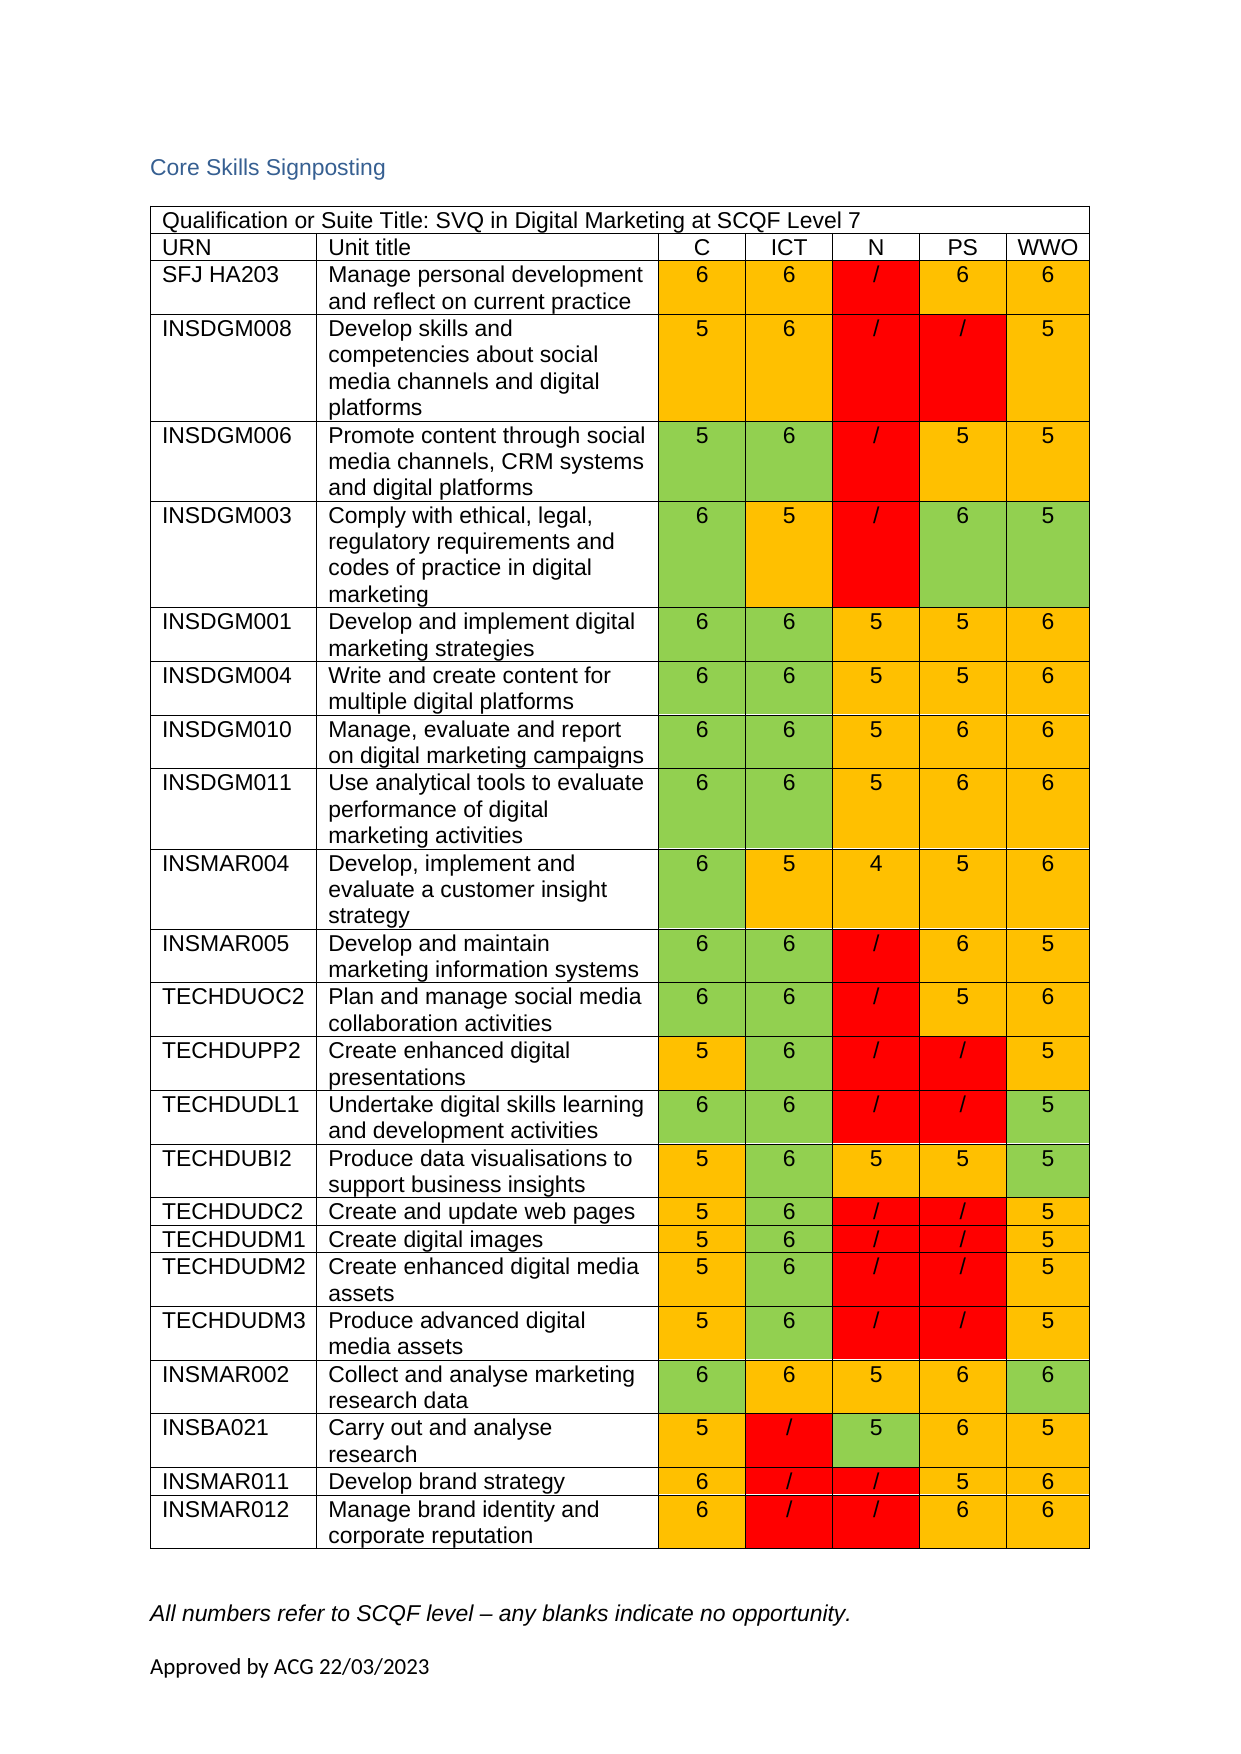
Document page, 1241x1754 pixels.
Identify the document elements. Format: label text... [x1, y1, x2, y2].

table_cell 5 [659, 315, 745, 421]
table_cell TECHDUDC2 [151, 1198, 316, 1225]
table_cell / [920, 1037, 1006, 1090]
table_cell 6 [746, 930, 832, 982]
table_cell 6 [659, 1361, 745, 1413]
table_cell 6 [659, 850, 745, 928]
table_cell 5 [659, 422, 745, 501]
table_cell 5 [833, 1361, 919, 1413]
table_cell 6 [659, 930, 745, 982]
table_cell Comply with ethical, legal, regulatory requirements and codes of practice in digital marketing [317, 502, 658, 607]
table_cell 6 [1007, 850, 1089, 928]
table_cell 5 [1007, 1037, 1089, 1090]
table_cell 5 [659, 1145, 745, 1197]
table_cell Produce data visualisations to support business insights [317, 1145, 658, 1197]
table_cell 6 [659, 662, 745, 714]
table_cell 5 [1007, 502, 1089, 607]
text All numbers refer to SCQF level – any blanks indicate no opportunity. [150, 1600, 1090, 1627]
table_cell Develop, implement and evaluate a customer insight strategy [317, 850, 658, 928]
table_cell 5 [833, 769, 919, 848]
table_cell Create enhanced digital presentations [317, 1037, 658, 1090]
table_cell 5 [920, 983, 1006, 1036]
table_cell 6 [920, 502, 1006, 607]
table_cell Use analytical tools to evaluate performance of digital marketing activities [317, 769, 658, 848]
table_cell 6 [746, 1307, 832, 1359]
table_cell TECHDUDM3 [151, 1307, 316, 1359]
table_cell INSMAR011 [151, 1468, 316, 1494]
table_cell 6 [746, 422, 832, 501]
table_cell / [833, 422, 919, 501]
table_cell / [833, 1496, 919, 1548]
table_cell / [920, 1226, 1006, 1252]
table_cell 5 [1007, 1145, 1089, 1197]
table_cell INSMAR004 [151, 850, 316, 928]
table_cell SFJ HA203 [151, 261, 316, 314]
table_cell ICT [746, 234, 832, 260]
table_cell 6 [920, 930, 1006, 982]
table_cell INSDGM004 [151, 662, 316, 714]
table_cell / [746, 1468, 832, 1494]
table_cell / [833, 1468, 919, 1494]
table_cell 6 [659, 1468, 745, 1494]
table_cell / [920, 1091, 1006, 1143]
table_cell N [833, 234, 919, 260]
table_cell / [920, 315, 1006, 421]
table_cell Promote content through social media channels, CRM systems and digital platforms [317, 422, 658, 501]
table_cell / [833, 1091, 919, 1143]
table_cell 5 [920, 608, 1006, 661]
table_header Qualification or Suite Title: SVQ in Digital Marketing at SCQF Level 7 [151, 207, 1089, 233]
table_cell 5 [920, 1145, 1006, 1197]
table_cell 6 [659, 716, 745, 768]
table_cell / [833, 1037, 919, 1090]
table_cell 6 [1007, 1361, 1089, 1413]
table_cell 6 [920, 261, 1006, 314]
table_cell 5 [833, 716, 919, 768]
table_cell 6 [659, 502, 745, 607]
table_cell TECHDUDL1 [151, 1091, 316, 1143]
table_cell 5 [1007, 1414, 1089, 1467]
table_cell 5 [1007, 1198, 1089, 1225]
table_cell INSMAR012 [151, 1496, 316, 1548]
table_cell TECHDUPP2 [151, 1037, 316, 1090]
table_cell 5 [659, 1414, 745, 1467]
table_cell Develop brand strategy [317, 1468, 658, 1494]
table_cell INSDGM008 [151, 315, 316, 421]
table_cell Develop and implement digital marketing strategies [317, 608, 658, 661]
table_cell TECHDUBI2 [151, 1145, 316, 1197]
table_cell Create and update web pages [317, 1198, 658, 1225]
table_cell 5 [659, 1226, 745, 1252]
table_cell 5 [920, 850, 1006, 928]
table_cell / [833, 1198, 919, 1225]
table_cell 6 [659, 1496, 745, 1548]
table_cell 5 [833, 662, 919, 714]
table_cell 6 [1007, 1496, 1089, 1548]
table_cell Develop and maintain marketing information systems [317, 930, 658, 982]
table_cell 5 [920, 1468, 1006, 1494]
table_cell 5 [1007, 315, 1089, 421]
table_cell 6 [1007, 261, 1089, 314]
table_cell PS [920, 234, 1006, 260]
table_cell INSBA021 [151, 1414, 316, 1467]
table_cell / [746, 1414, 832, 1467]
table_cell / [833, 1307, 919, 1359]
table_cell 5 [746, 502, 832, 607]
table_cell 6 [746, 608, 832, 661]
table_cell Manage, evaluate and report on digital marketing campaigns [317, 716, 658, 768]
table_cell 6 [746, 1226, 832, 1252]
table_cell 5 [1007, 930, 1089, 982]
table_cell 6 [659, 769, 745, 848]
table_cell 5 [920, 662, 1006, 714]
table_cell 6 [1007, 608, 1089, 661]
table_cell 6 [920, 716, 1006, 768]
table_cell TECHDUOC2 [151, 983, 316, 1036]
table_cell 6 [659, 261, 745, 314]
table_cell 6 [746, 716, 832, 768]
table_cell 6 [659, 983, 745, 1036]
table_cell 5 [1007, 422, 1089, 501]
table_cell WWO [1007, 234, 1089, 260]
table_cell INSMAR005 [151, 930, 316, 982]
subtitle Core Skills Signposting [150, 154, 1090, 181]
table_cell INSDGM003 [151, 502, 316, 607]
table_cell 5 [833, 1145, 919, 1197]
table_cell Write and create content for multiple digital platforms [317, 662, 658, 714]
table_cell 6 [920, 1361, 1006, 1413]
table_cell / [920, 1307, 1006, 1359]
table_cell Manage brand identity and corporate reputation [317, 1496, 658, 1548]
table_cell Create enhanced digital media assets [317, 1253, 658, 1306]
table_cell / [833, 1226, 919, 1252]
table_cell 6 [746, 1091, 832, 1143]
table_cell 5 [659, 1037, 745, 1090]
table_cell 6 [746, 1253, 832, 1306]
table_cell C [659, 234, 745, 260]
table_cell Create digital images [317, 1226, 658, 1252]
table_cell / [920, 1253, 1006, 1306]
table_cell 5 [1007, 1226, 1089, 1252]
table_cell URN [151, 234, 316, 260]
table_cell 6 [659, 608, 745, 661]
table_cell / [833, 930, 919, 982]
table_cell 6 [920, 1414, 1006, 1467]
table_cell 5 [659, 1307, 745, 1359]
table_cell 5 [659, 1198, 745, 1225]
table_cell 6 [920, 1496, 1006, 1548]
table_cell / [833, 1253, 919, 1306]
table_cell Plan and manage social media collaboration activities [317, 983, 658, 1036]
table_cell INSDGM001 [151, 608, 316, 661]
table_cell 6 [1007, 769, 1089, 848]
table_cell Produce advanced digital media assets [317, 1307, 658, 1359]
table_cell / [920, 1198, 1006, 1225]
table_cell 6 [746, 769, 832, 848]
table_cell 6 [746, 662, 832, 714]
table_cell 6 [920, 769, 1006, 848]
table_cell 6 [1007, 662, 1089, 714]
table_cell TECHDUDM1 [151, 1226, 316, 1252]
table_cell 5 [659, 1253, 745, 1306]
table_cell 6 [746, 1361, 832, 1413]
table_cell INSMAR002 [151, 1361, 316, 1413]
table_cell 5 [1007, 1307, 1089, 1359]
table_cell Collect and analyse marketing research data [317, 1361, 658, 1413]
table_cell 6 [1007, 983, 1089, 1036]
table_cell Undertake digital skills learning and development activities [317, 1091, 658, 1143]
table_cell 5 [1007, 1091, 1089, 1143]
table_cell Develop skills and competencies about social media channels and digital platforms [317, 315, 658, 421]
table_cell / [833, 315, 919, 421]
table_cell / [746, 1496, 832, 1548]
table_cell Carry out and analyse research [317, 1414, 658, 1467]
table_cell 6 [1007, 716, 1089, 768]
table_cell / [833, 502, 919, 607]
table_cell Unit title [317, 234, 658, 260]
table_cell 6 [746, 1198, 832, 1225]
table_cell 4 [833, 850, 919, 928]
table_cell INSDGM010 [151, 716, 316, 768]
table_cell / [833, 261, 919, 314]
table_cell 5 [833, 1414, 919, 1467]
table_cell 6 [746, 261, 832, 314]
table_cell 6 [746, 1037, 832, 1090]
table_cell 5 [920, 422, 1006, 501]
table_cell 5 [833, 608, 919, 661]
table_cell INSDGM011 [151, 769, 316, 848]
table_cell Manage personal development and reflect on current practice [317, 261, 658, 314]
table_cell 6 [746, 983, 832, 1036]
table_cell 6 [746, 1145, 832, 1197]
table_cell INSDGM006 [151, 422, 316, 501]
table_cell 6 [659, 1091, 745, 1143]
table_cell / [833, 983, 919, 1036]
table_cell 6 [1007, 1468, 1089, 1494]
table_cell 6 [746, 315, 832, 421]
table_cell 5 [1007, 1253, 1089, 1306]
table_cell 5 [746, 850, 832, 928]
table_cell TECHDUDM2 [151, 1253, 316, 1306]
